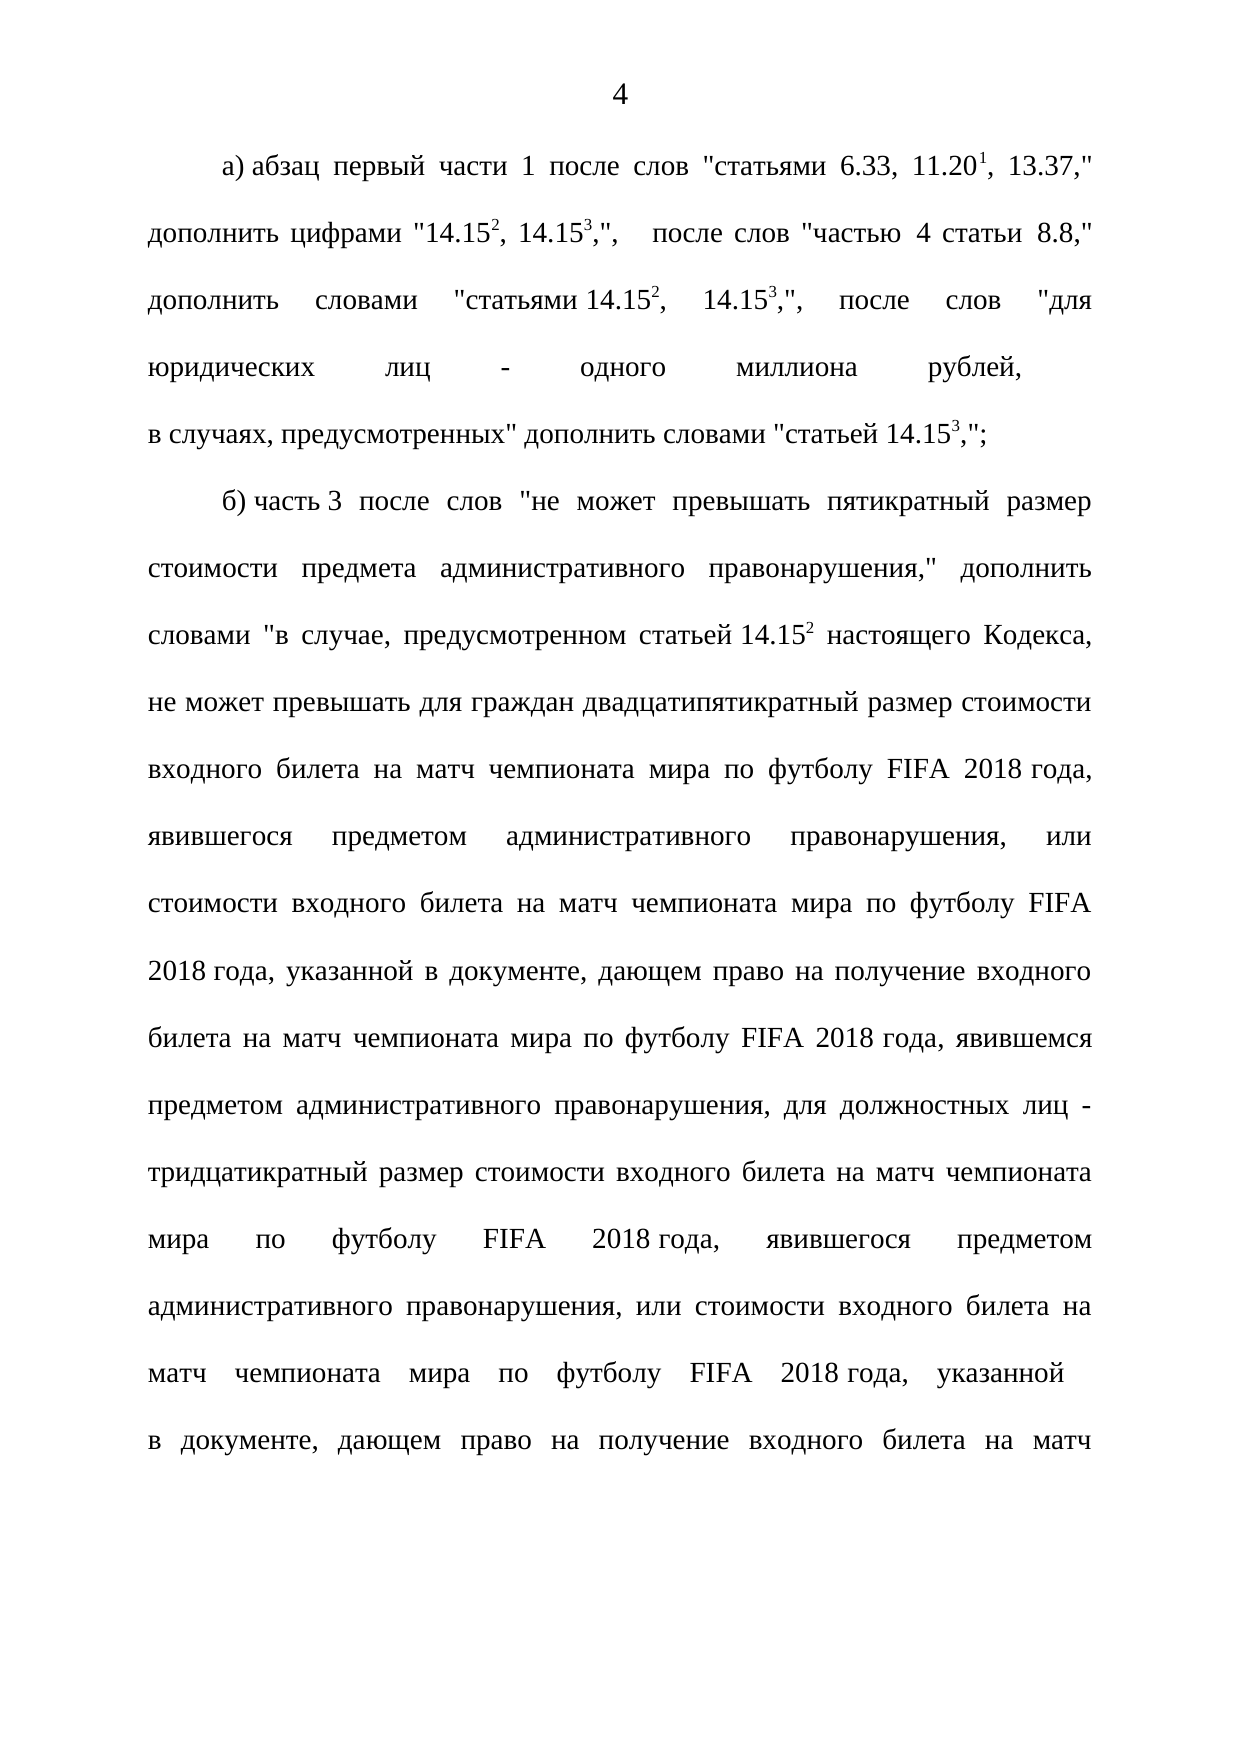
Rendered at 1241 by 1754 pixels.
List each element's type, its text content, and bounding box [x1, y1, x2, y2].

text а) абзац первый части 1 после слов "статьями 6.33, 11.201, 13.37," дополнить цифрами "14.152, 14.153,", после слов "частью 4 статьи 8.8," дополнить словами "статьями 14.152, 14.153,", после слов "для юридических лиц - одного миллиона рублей, в случаях, предусмотренных" дополнить словами "статьей 14.153,"; [148, 148, 1092, 449]
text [148, 483, 1092, 1456]
